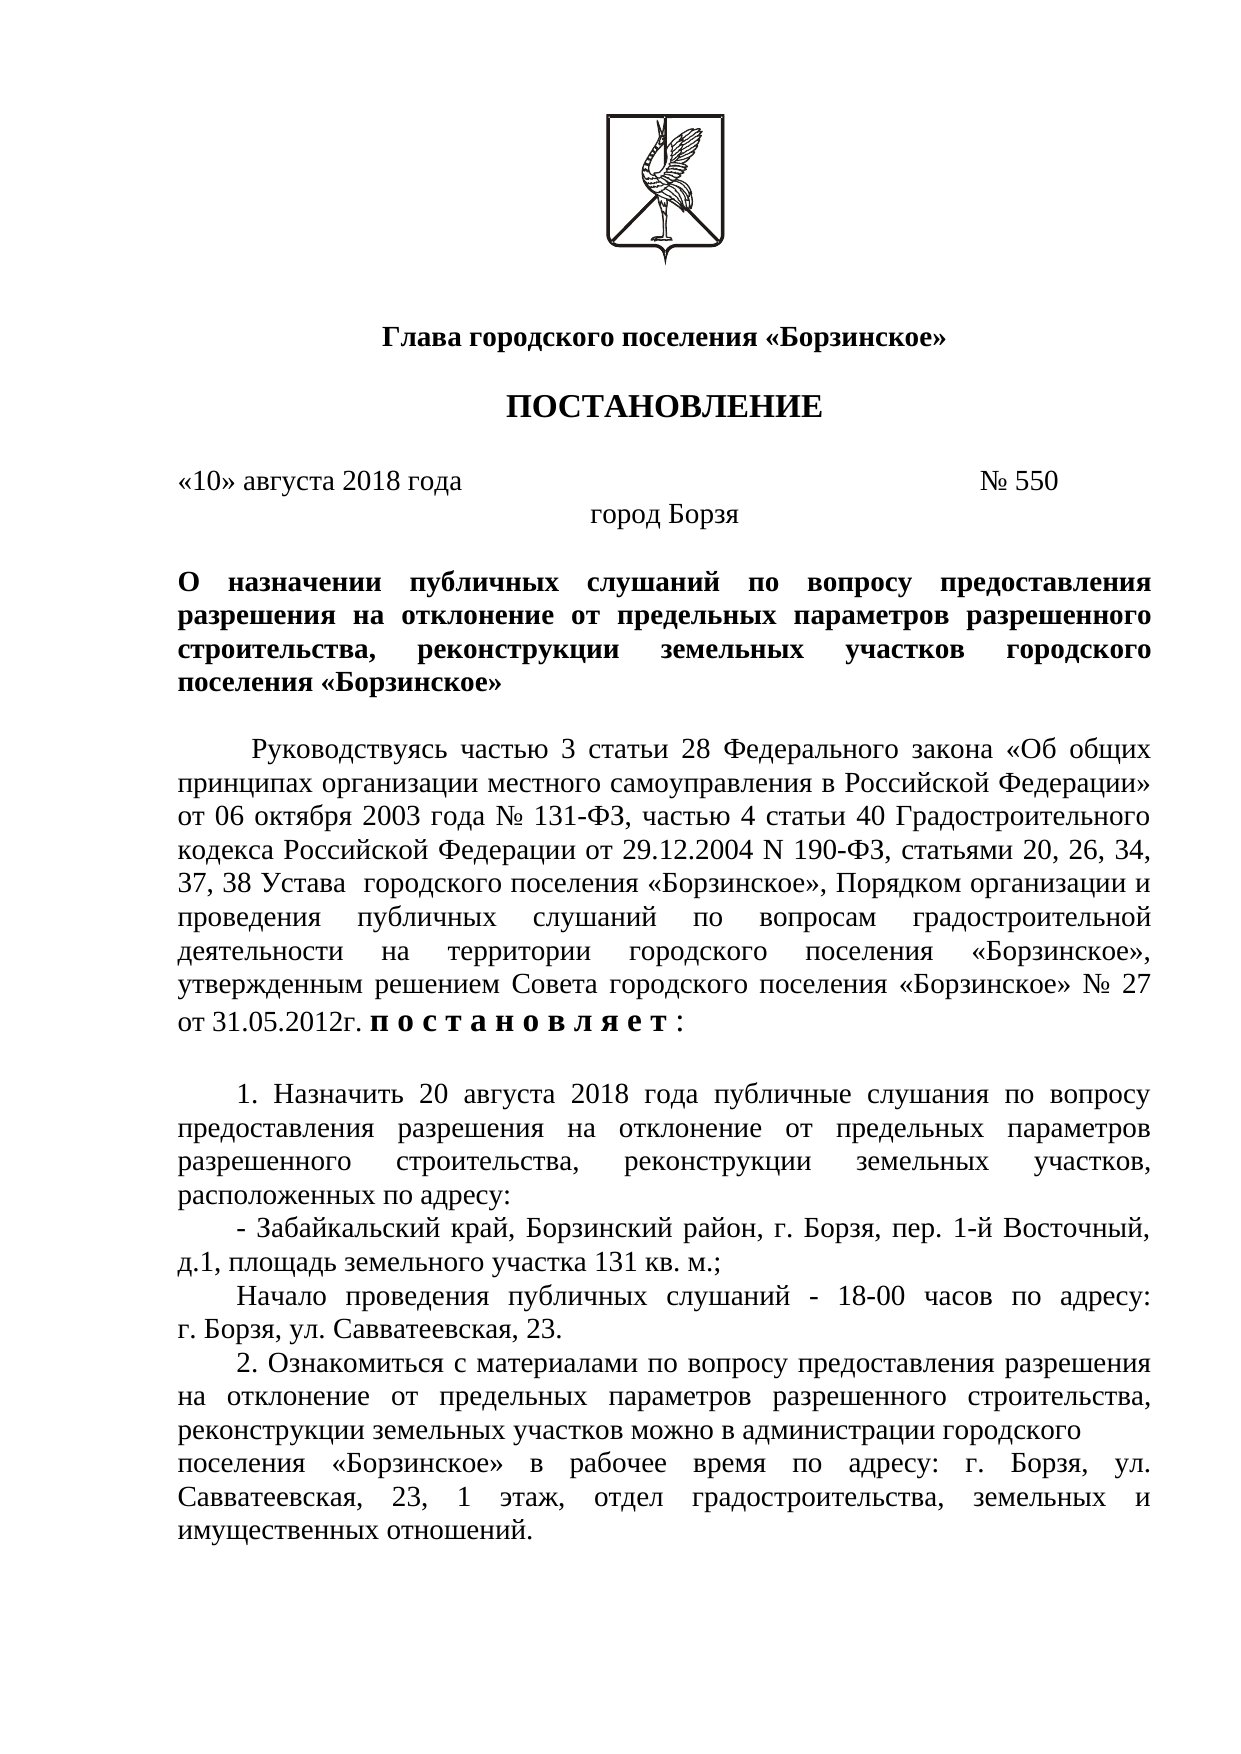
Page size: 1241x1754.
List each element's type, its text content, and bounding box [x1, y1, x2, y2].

text ПОСТАНОВЛЕНИЕ [177, 386, 1152, 425]
text Начало проведения публичных слушаний - 18-00 часов по адресу: г. Борзя, ул. Савватеевская, 23. [177, 1278, 1152, 1345]
text поселения «Борзинское» в рабочее время по адресу: г. Борзя, ул. Савватеевская, 23, 1 этаж, отдел градостроительства, земельных и имущественных отношений. [177, 1445, 1152, 1546]
text Глава городского поселения «Борзинское» [177, 319, 1152, 353]
text 1. Назначить 20 августа 2018 года публичные слушания по вопросу предоставления разрешения на отклонение от предельных параметров разрешенного строительства, реконструкции земельных участков, расположенных по адресу: [177, 1076, 1152, 1211]
text 2. Ознакомиться с материалами по вопросу предоставления разрешения на отклонение от предельных параметров разрешенного строительства, реконструкции земельных участков можно в администрации городского [177, 1345, 1152, 1445]
text Руководствуясь частью 3 статьи 28 Федерального закона «Об общих принципах организации местного самоуправления в Российской Федерации» от 06 октября 2003 года № 131-ФЗ, частью 4 статьи 40 Градостроительного кодекса Российской Федерации от 29.12.2004 N 190-ФЗ, статьями 20, 26, 34, 37, 38 Устава городского поселения «Борзинское», Порядком организации и проведения публичных слушаний по вопросам градостроительной деятельности на территории городского поселения «Борзинское», утвержденным решением Совета городского поселения «Борзинское» № 27 от 31.05.2012г. п о с т а н о в л я е т : [177, 731, 1152, 1038]
text - Забайкальский край, Борзинский район, г. Борзя, пер. 1-й Восточный, д.1, площадь земельного участка 131 кв. м.; [177, 1211, 1152, 1278]
text «10» августа 2018 года № 550 [177, 463, 1152, 497]
text О назначении публичных слушаний по вопросу предоставления разрешения на отклонение от предельных параметров разрешенного строительства, реконструкции земельных участков городского поселения «Борзинское» [177, 564, 1152, 698]
text город Борзя [177, 497, 1152, 530]
